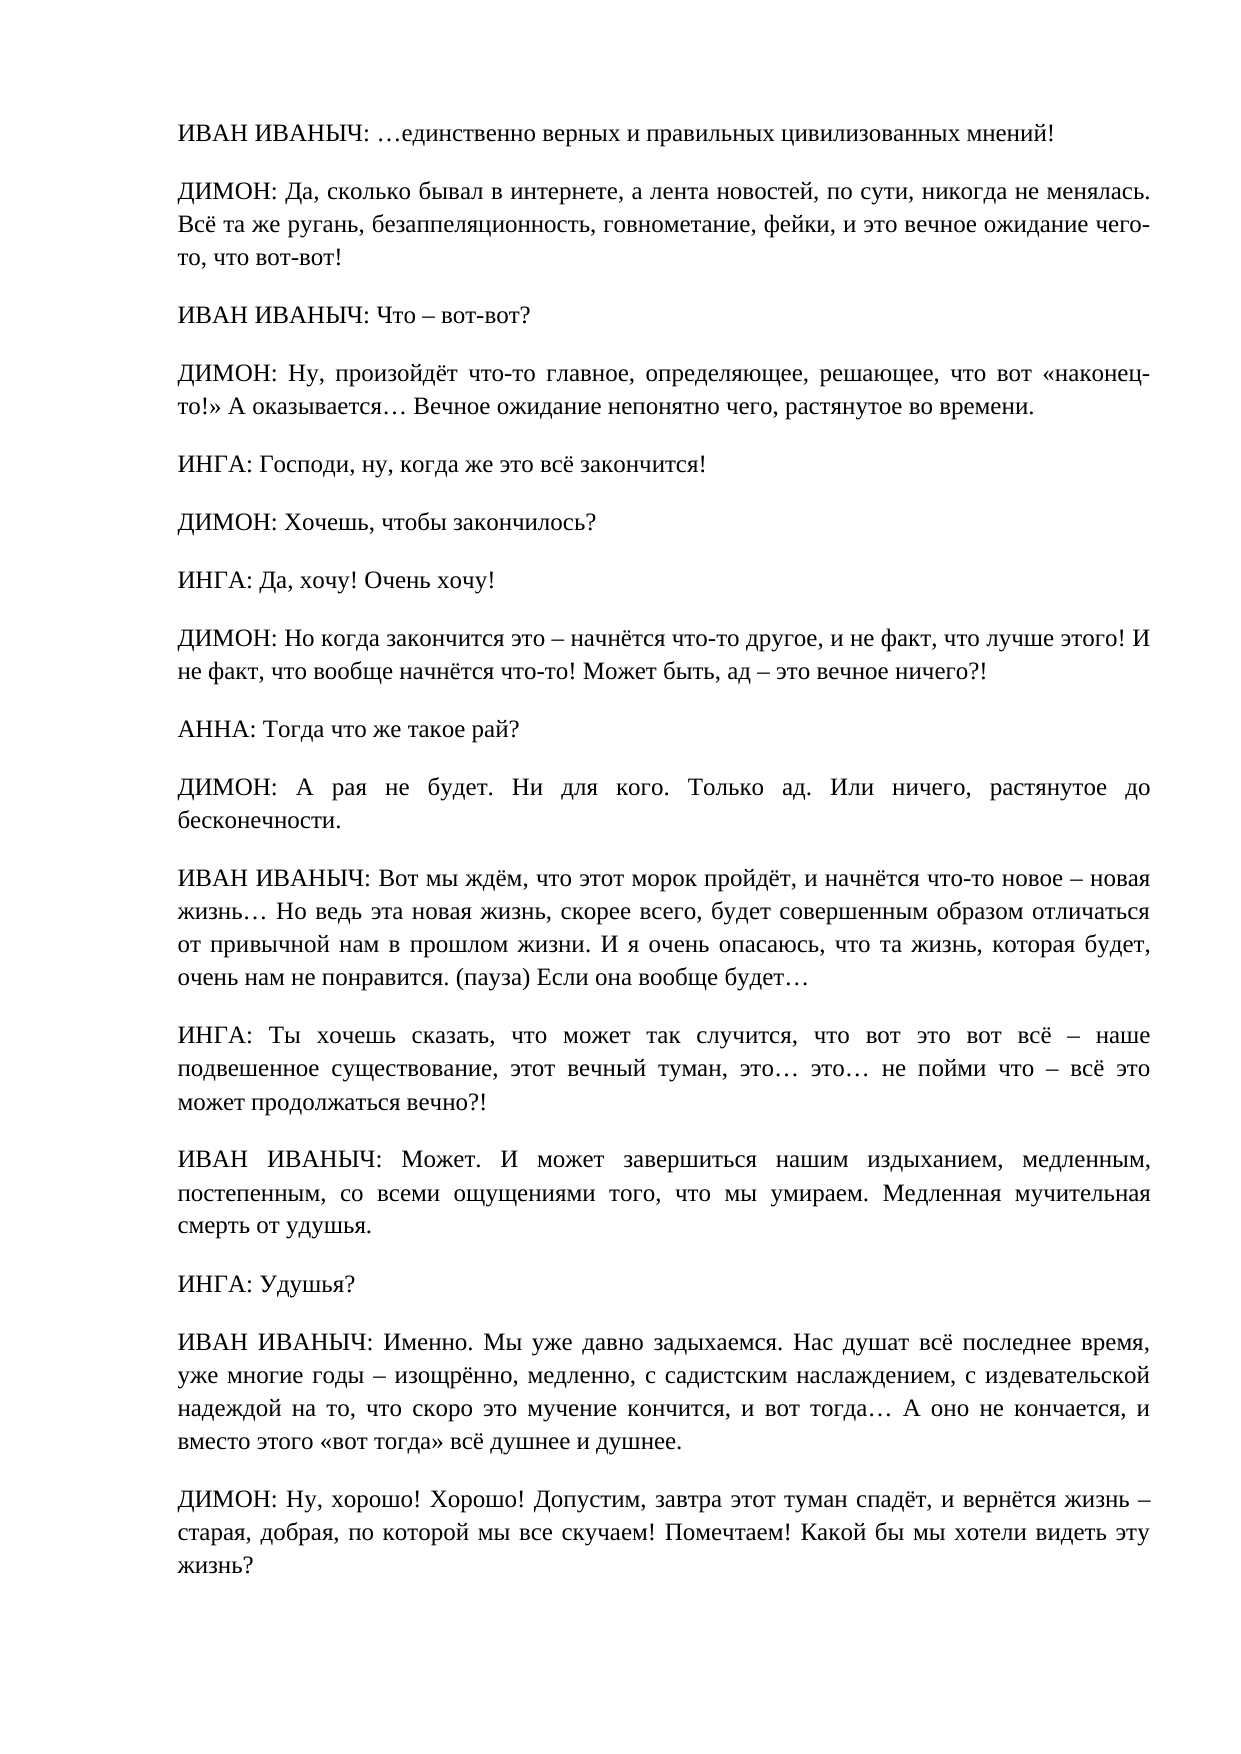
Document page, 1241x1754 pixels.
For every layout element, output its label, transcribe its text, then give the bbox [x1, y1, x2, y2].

text ИНГА: Господи, ну, когда же это всё закончится! [177, 449, 1152, 478]
text ИВАН ИВАНЫЧ: …единственно верных и правильных цивилизованных мнений! [177, 118, 1152, 147]
text ИВАН ИВАНЫЧ: Именно. Мы уже давно задыхаемся. Нас душат всё последнее время, уже многие годы – изощрённо, медленно, с садистским наслаждением, с издевательской надеждой на то, что скоро это мучение кончится, и вот тогда… А оно не кончается, и вместо этого «вот тогда» всё душнее и душнее. [177, 1327, 1152, 1454]
text ДИМОН: Да, сколько бывал в интернете, а лента новостей, по сути, никогда не менялась. Всё та же ругань, безаппеляционность, говнометание, фейки, и это вечное ожидание чего-то, что вот-вот! [177, 176, 1152, 271]
text ДИМОН: Ну, произойдёт что-то главное, определяющее, решающее, что вот «наконец-то!» А оказывается… Вечное ожидание непонятно чего, растянутое во времени. [177, 358, 1152, 420]
text ДИМОН: Ну, хорошо! Хорошо! Допустим, завтра этот туман спадёт, и вернётся жизнь – старая, добрая, по которой мы все скучаем! Помечтаем! Какой бы мы хотели видеть эту жизнь? [177, 1484, 1152, 1578]
text ДИМОН: Но когда закончится это – начнётся что-то другое, и не факт, что лучше этого! И не факт, что вообще начнётся что-то! Может быть, ад – это вечное ничего?! [177, 623, 1152, 685]
text АННА: Тогда что же такое рай? [177, 714, 1152, 743]
text ИВАН ИВАНЫЧ: Вот мы ждём, что этот морок пройдёт, и начнётся что-то новое – новая жизнь… Но ведь эта новая жизнь, скорее всего, будет совершенным образом отличаться от привычной нам в прошлом жизни. И я очень опасаюсь, что та жизнь, которая будет, очень нам не понравится. (пауза) Если она вообще будет… [177, 863, 1152, 991]
text ИНГА: Да, хочу! Очень хочу! [177, 565, 1152, 594]
text ДИМОН: А рая не будет. Ни для кого. Только ад. Или ничего, растянутое до бесконечности. [177, 772, 1152, 834]
text ИВАН ИВАНЫЧ: Может. И может завершиться нашим издыханием, медленным, постепенным, со всеми ощущениями того, что мы умираем. Медленная мучительная смерть от удушья. [177, 1144, 1152, 1239]
text ИНГА: Удушья? [177, 1269, 1152, 1297]
text ДИМОН: Хочешь, чтобы закончилось? [177, 507, 1152, 536]
text ИВАН ИВАНЫЧ: Что – вот-вот? [177, 300, 1152, 329]
text ИНГА: Ты хочешь сказать, что может так случится, что вот это вот всё – наше подвешенное существование, этот вечный туман, это… это… не пойми что – всё это может продолжаться вечно?! [177, 1021, 1152, 1115]
